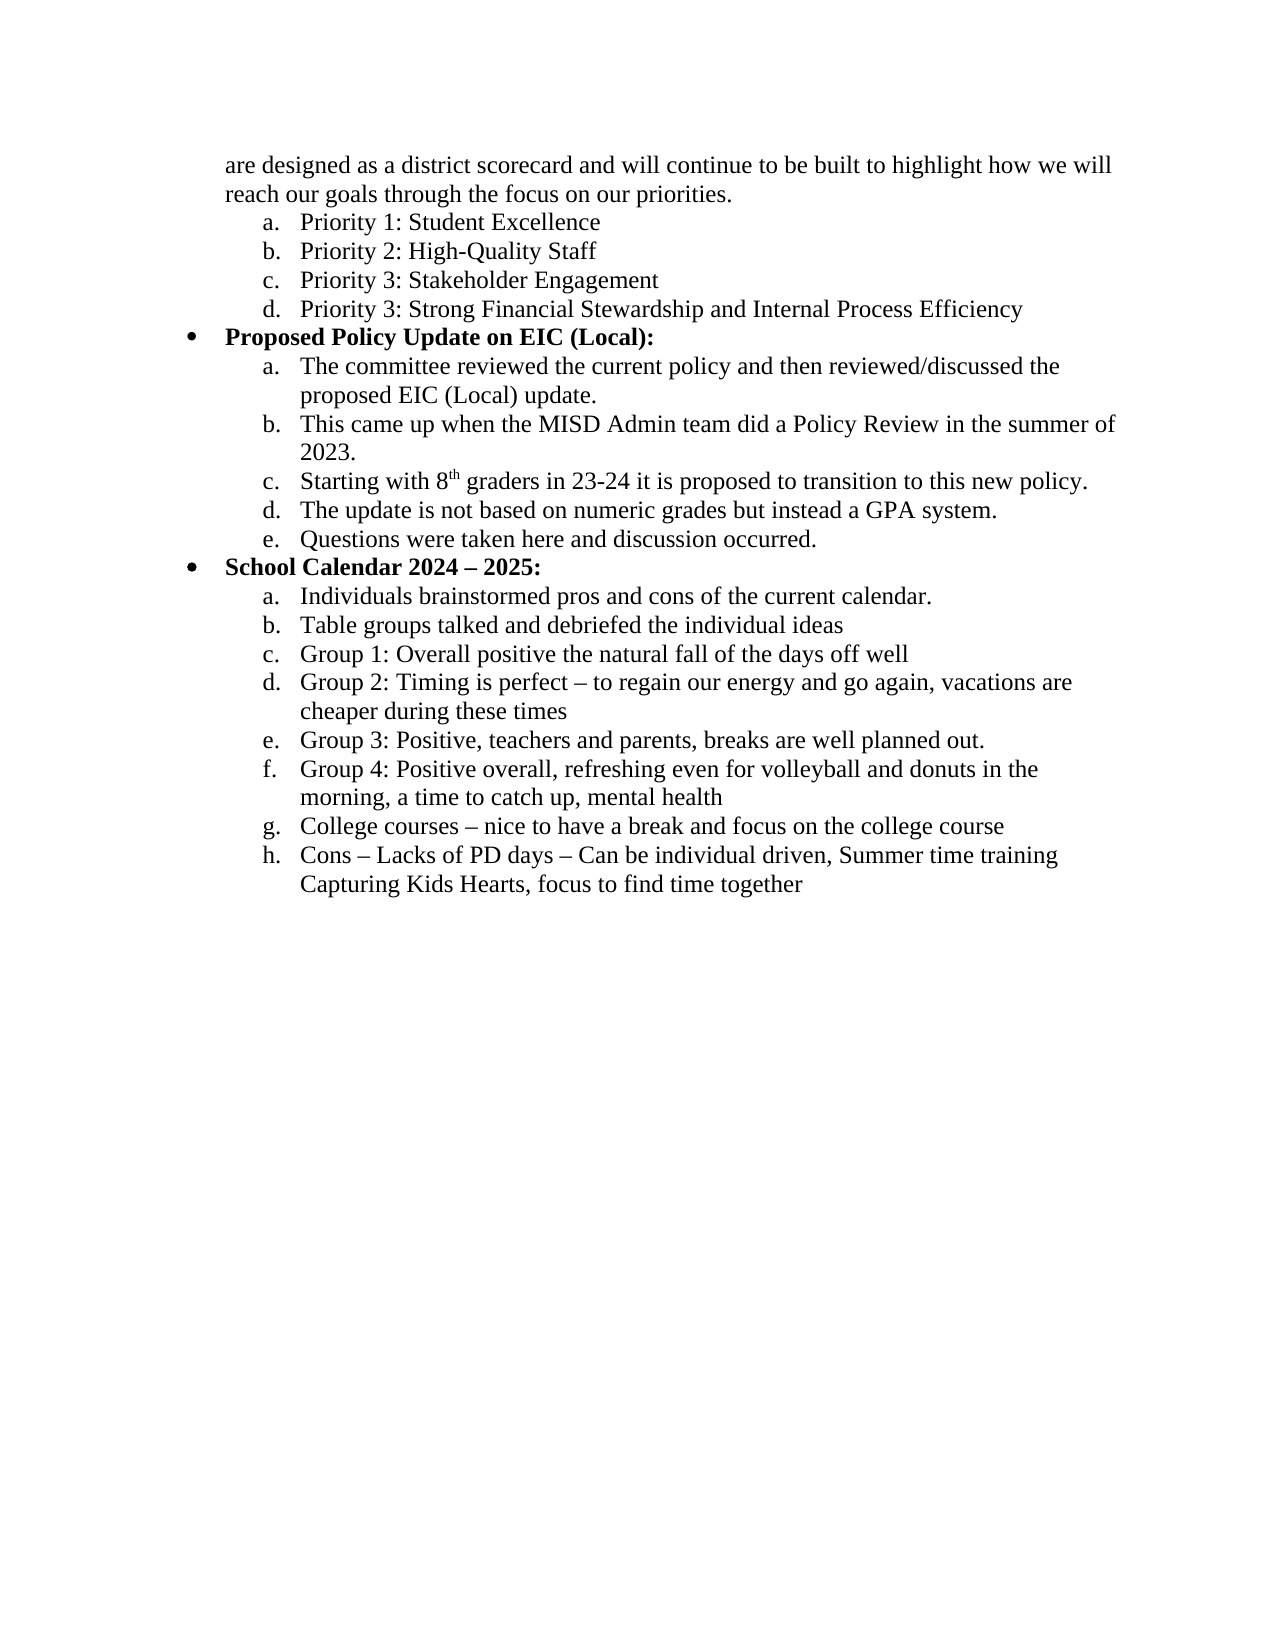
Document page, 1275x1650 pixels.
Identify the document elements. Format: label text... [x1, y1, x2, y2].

list Group 2: Timing is perfect – to regain our energy and go again, vacations are cheaper during these times [262, 667, 1125, 725]
list Table groups talked and debriefed the individual ideas [262, 610, 1125, 639]
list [187, 150, 1125, 207]
list Priority 3: Stakeholder Engagement [262, 265, 1125, 294]
list This came up when the MISD Admin team did a Policy Review in the summer of 2023. [262, 409, 1125, 466]
list The update is not based on numeric grades but instead a GPA system. [262, 495, 1125, 524]
list College courses – nice to have a break and focus on the college course [262, 811, 1125, 840]
list The committee reviewed the current policy and then reviewed/discussed the proposed EIC (Local) update. [262, 351, 1125, 409]
list Priority 1: Student Excellence [262, 207, 1125, 236]
list Group 3: Positive, teachers and parents, breaks are well planned out. [262, 725, 1125, 754]
list Individuals brainstormed pros and cons of the current calendar. [262, 581, 1125, 610]
list Questions were taken here and discussion occurred. [262, 524, 1125, 552]
list Priority 3: Strong Financial Stewardship and Internal Process Efficiency [262, 294, 1125, 322]
list Starting with 8th graders in 23-24 it is proposed to transition to this new policy. [262, 466, 1125, 495]
list Group 1: Overall positive the natural fall of the days off well [262, 639, 1125, 667]
list Priority 2: High-Quality Staff [262, 236, 1125, 265]
list School Calendar 2024 – 2025: [187, 552, 1125, 581]
list Cons – Lacks of PD days – Can be individual driven, Summer time training Capturing Kids Hearts, focus to find time together [262, 840, 1125, 897]
list Group 4: Positive overall, refreshing even for volleyball and donuts in the morning, a time to catch up, mental health [262, 754, 1125, 811]
list Proposed Policy Update on EIC (Local): [187, 322, 1125, 351]
